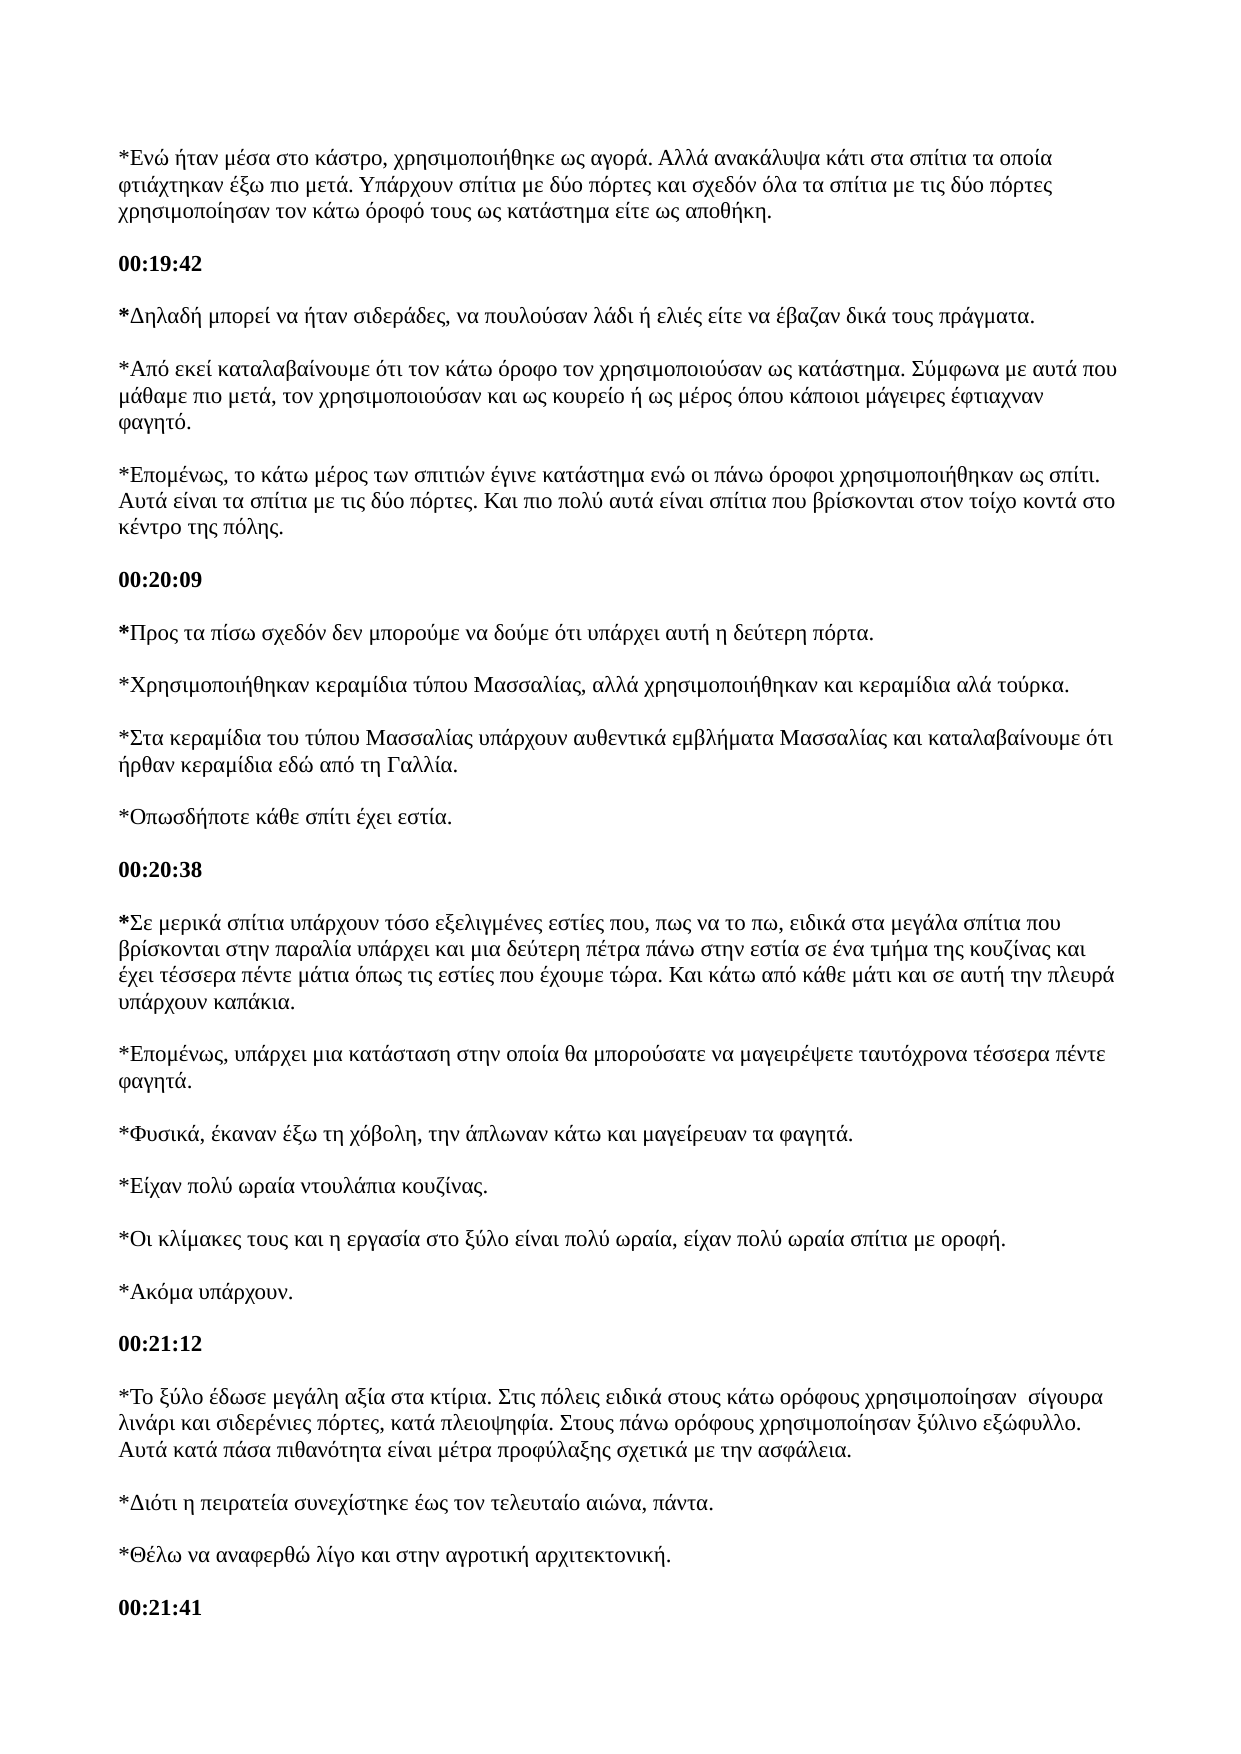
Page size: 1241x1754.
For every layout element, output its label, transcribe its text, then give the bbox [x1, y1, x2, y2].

text *Επομένως, το κάτω μέρος των σπιτιών έγινε κατάστημα ενώ οι πάνω όροφοι χρησιμοποιήθηκαν ως σπίτι. Αυτά είναι τα σπίτια με τις δύο πόρτες. Και πιο πολύ αυτά είναι σπίτια που βρίσκονται στον τοίχο κοντά στο κέντρο της πόλης. [118, 461, 1122, 540]
text *Είχαν πολύ ωραία ντουλάπια κουζίνας. [118, 1172, 1122, 1199]
text 00:20:38 [118, 856, 1122, 882]
text 00:21:12 [118, 1330, 1122, 1357]
text *Διότι η πειρατεία συνεχίστηκε έως τον τελευταίο αιώνα, πάντα. [118, 1488, 1122, 1515]
text *Χρησιμοποιήθηκαν κεραμίδια τύπου Μασσαλίας, αλλά χρησιμοποιήθηκαν και κεραμίδια αλά τούρκα. [118, 672, 1122, 698]
text *Ενώ ήταν μέσα στο κάστρο, χρησιμοποιήθηκε ως αγορά. Αλλά ανακάλυψα κάτι στα σπίτια τα οποία φτιάχτηκαν έξω πιο μετά. Υπάρχουν σπίτια με δύο πόρτες και σχεδόν όλα τα σπίτια με τις δύο πόρτες χρησιμοποίησαν τον κάτω όροφό τους ως κατάστημα είτε ως αποθήκη. [118, 144, 1122, 223]
text *Θέλω να αναφερθώ λίγο και στην αγροτική αρχιτεκτονική. [118, 1541, 1122, 1568]
text *Επομένως, υπάρχει μια κατάσταση στην οποία θα μπορούσατε να μαγειρέψετε ταυτόχρονα τέσσερα πέντε φαγητά. [118, 1041, 1122, 1093]
text *Οι κλίμακες τους και η εργασία στο ξύλο είναι πολύ ωραία, είχαν πολύ ωραία σπίτια με οροφή. [118, 1225, 1122, 1251]
text 00:19:42 [118, 250, 1122, 276]
text *Το ξύλο έδωσε μεγάλη αξία στα κτίρια. Στις πόλεις ειδικά στους κάτω ορόφους χρησιμοποίησαν σίγουρα λινάρι και σιδερένιες πόρτες, κατά πλειοψηφία. Στους πάνω ορόφους χρησιμοποίησαν ξύλινο εξώφυλλο. Αυτά κατά πάσα πιθανότητα είναι μέτρα προφύλαξης σχετικά με την ασφάλεια. [118, 1383, 1122, 1462]
text *Σε μερικά σπίτια υπάρχουν τόσο εξελιγμένες εστίες που, πως να το πω, ειδικά στα μεγάλα σπίτια που βρίσκονται στην παραλία υπάρχει και μια δεύτερη πέτρα πάνω στην εστία σε ένα τμήμα της κουζίνας και έχει τέσσερα πέντε μάτια όπως τις εστίες που έχουμε τώρα. Και κάτω από κάθε μάτι και σε αυτή την πλευρά υπάρχουν καπάκια. [118, 909, 1122, 1014]
text *Ακόμα υπάρχουν. [118, 1278, 1122, 1304]
text *Φυσικά, έκαναν έξω τη χόβολη, την άπλωναν κάτω και μαγείρευαν τα φαγητά. [118, 1119, 1122, 1146]
text 00:20:09 [118, 566, 1122, 592]
text *Από εκεί καταλαβαίνουμε ότι τον κάτω όροφο τον χρησιμοποιούσαν ως κατάστημα. Σύμφωνα με αυτά που μάθαμε πιο μετά, τον χρησιμοποιούσαν και ως κουρείο ή ως μέρος όπου κάποιοι μάγειρες έφτιαχναν φαγητό. [118, 355, 1122, 434]
text *Δηλαδή μπορεί να ήταν σιδεράδες, να πουλούσαν λάδι ή ελιές είτε να έβαζαν δικά τους πράγματα. [118, 303, 1122, 329]
text 00:21:41 [118, 1594, 1122, 1620]
text *Προς τα πίσω σχεδόν δεν μπορούμε να δούμε ότι υπάρχει αυτή η δεύτερη πόρτα. [118, 619, 1122, 645]
text *Οπωσδήποτε κάθε σπίτι έχει εστία. [118, 803, 1122, 830]
text *Στα κεραμίδια του τύπου Μασσαλίας υπάρχουν αυθεντικά εμβλήματα Μασσαλίας και καταλαβαίνουμε ότι ήρθαν κεραμίδια εδώ από τη Γαλλία. [118, 724, 1122, 777]
